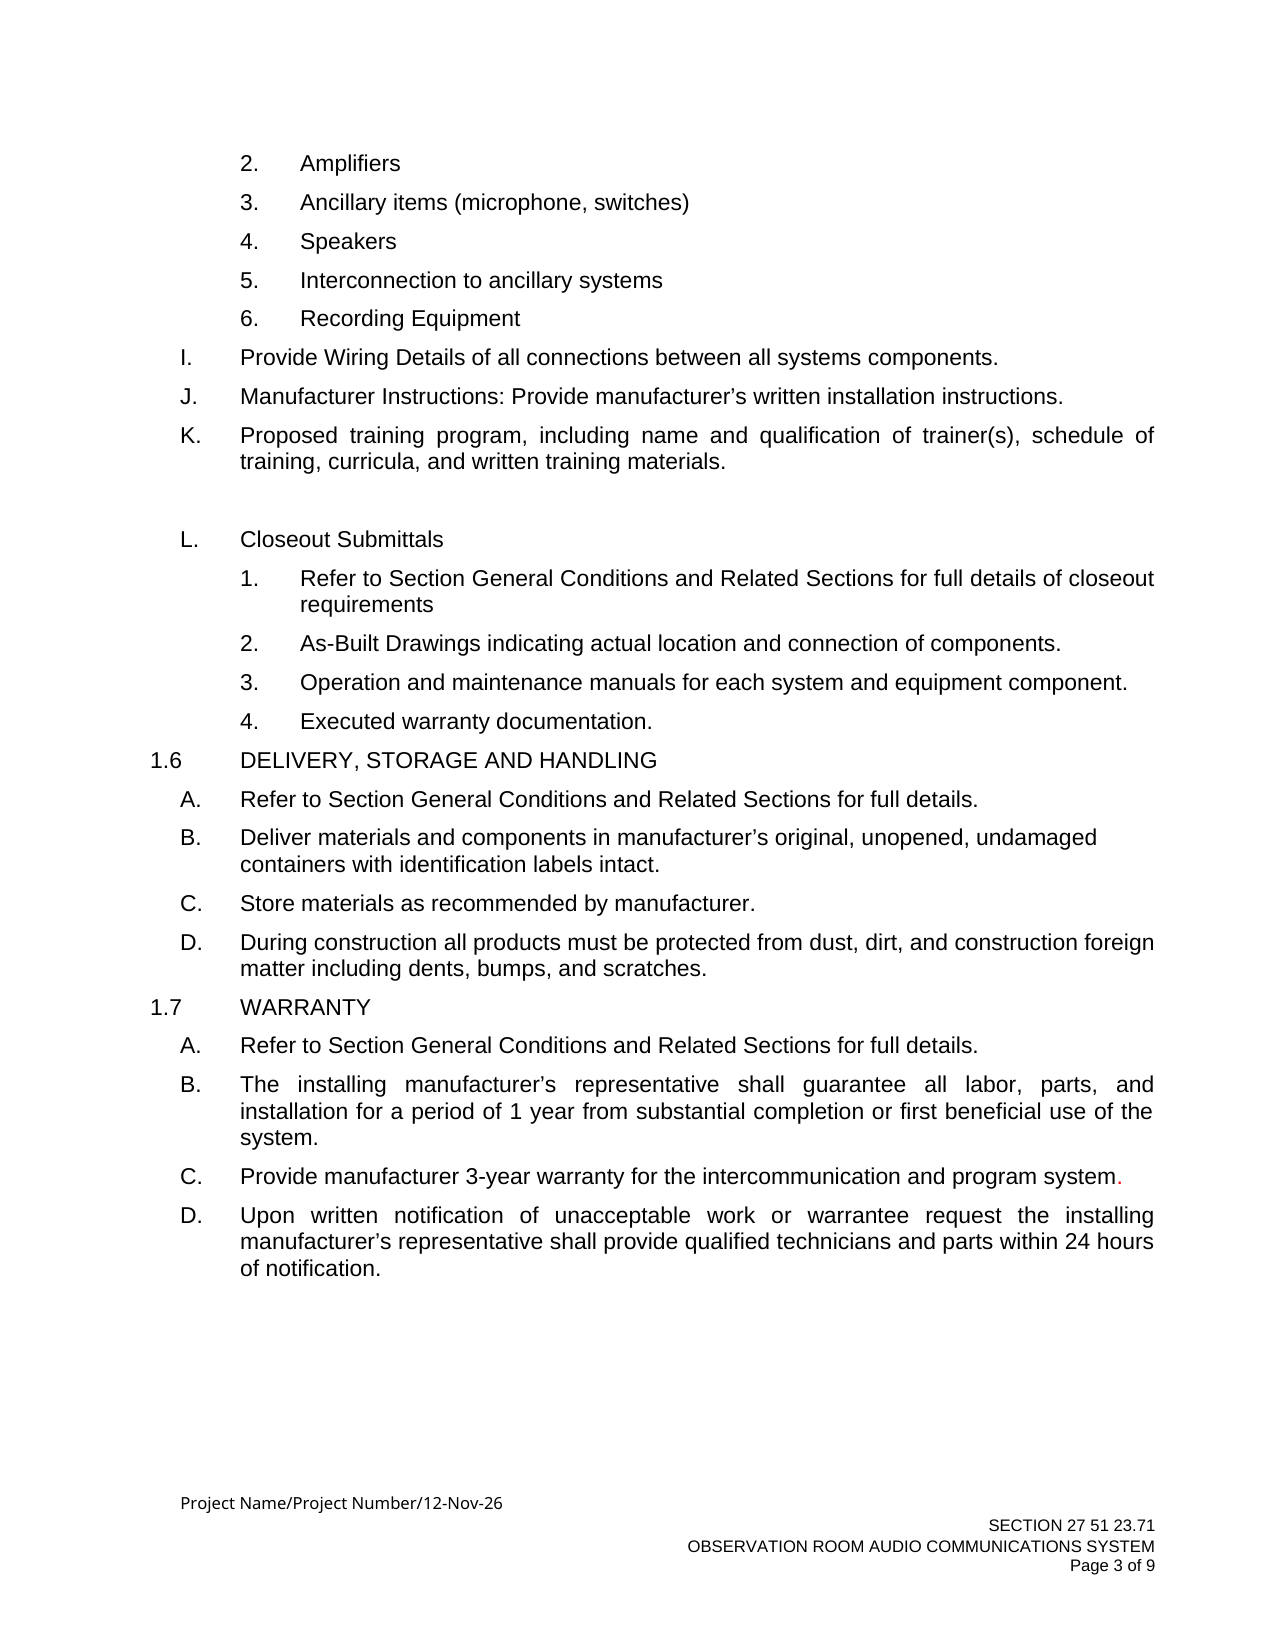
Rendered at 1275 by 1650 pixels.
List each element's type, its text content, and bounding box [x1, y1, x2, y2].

text Proposed training program, including name and qualification of trainer(s), schedule of training, curricula, and written training materials. [180, 422, 1155, 475]
text Interconnection to ancillary systems [240, 267, 1155, 293]
text During construction all products must be protected from dust, dirt, and construction foreign matter including dents, bumps, and scratches. [180, 928, 1155, 981]
text Closeout Submittals [180, 526, 1155, 552]
text Amplifiers [240, 150, 1155, 176]
text Refer to Section General Conditions and Related Sections for full details. [180, 786, 1155, 812]
text Operation and maintenance manuals for each system and equipment component. [240, 669, 1155, 695]
text Recording Equipment [240, 305, 1155, 332]
text The installing manufacturer’s representative shall guarantee all labor, parts, and installation for a period of 1 year from substantial completion or first beneficial use of the system. [180, 1071, 1155, 1150]
text Provide manufacturer 3-year warranty for the intercommunication and program system. [180, 1163, 1155, 1189]
text Refer to Section General Conditions and Related Sections for full details. [180, 1032, 1155, 1059]
text DELIVERY, STORAGE AND HANDLING [150, 747, 1155, 773]
text Provide Wiring Details of all connections between all systems components. [180, 344, 1155, 371]
text WARRANTY [150, 994, 1155, 1020]
text Store materials as recommended by manufacturer. [180, 889, 1155, 916]
text Executed warranty documentation. [240, 708, 1155, 734]
text Manufacturer Instructions: Provide manufacturer’s written installation instructions. [180, 383, 1155, 409]
text As-Built Drawings indicating actual location and connection of components. [240, 630, 1155, 656]
text Upon written notification of unacceptable work or warrantee request the installing manufacturer’s representative shall provide qualified technicians and parts within 24 hours of notification. [180, 1202, 1155, 1281]
text Speakers [240, 228, 1155, 254]
text Refer to Section General Conditions and Related Sections for full details of closeout requirements [240, 565, 1155, 618]
text Deliver materials and components in manufacturer’s original, unopened, undamaged containers with identification labels intact. [180, 824, 1155, 877]
text Ancillary items (microphone, switches) [240, 189, 1155, 215]
